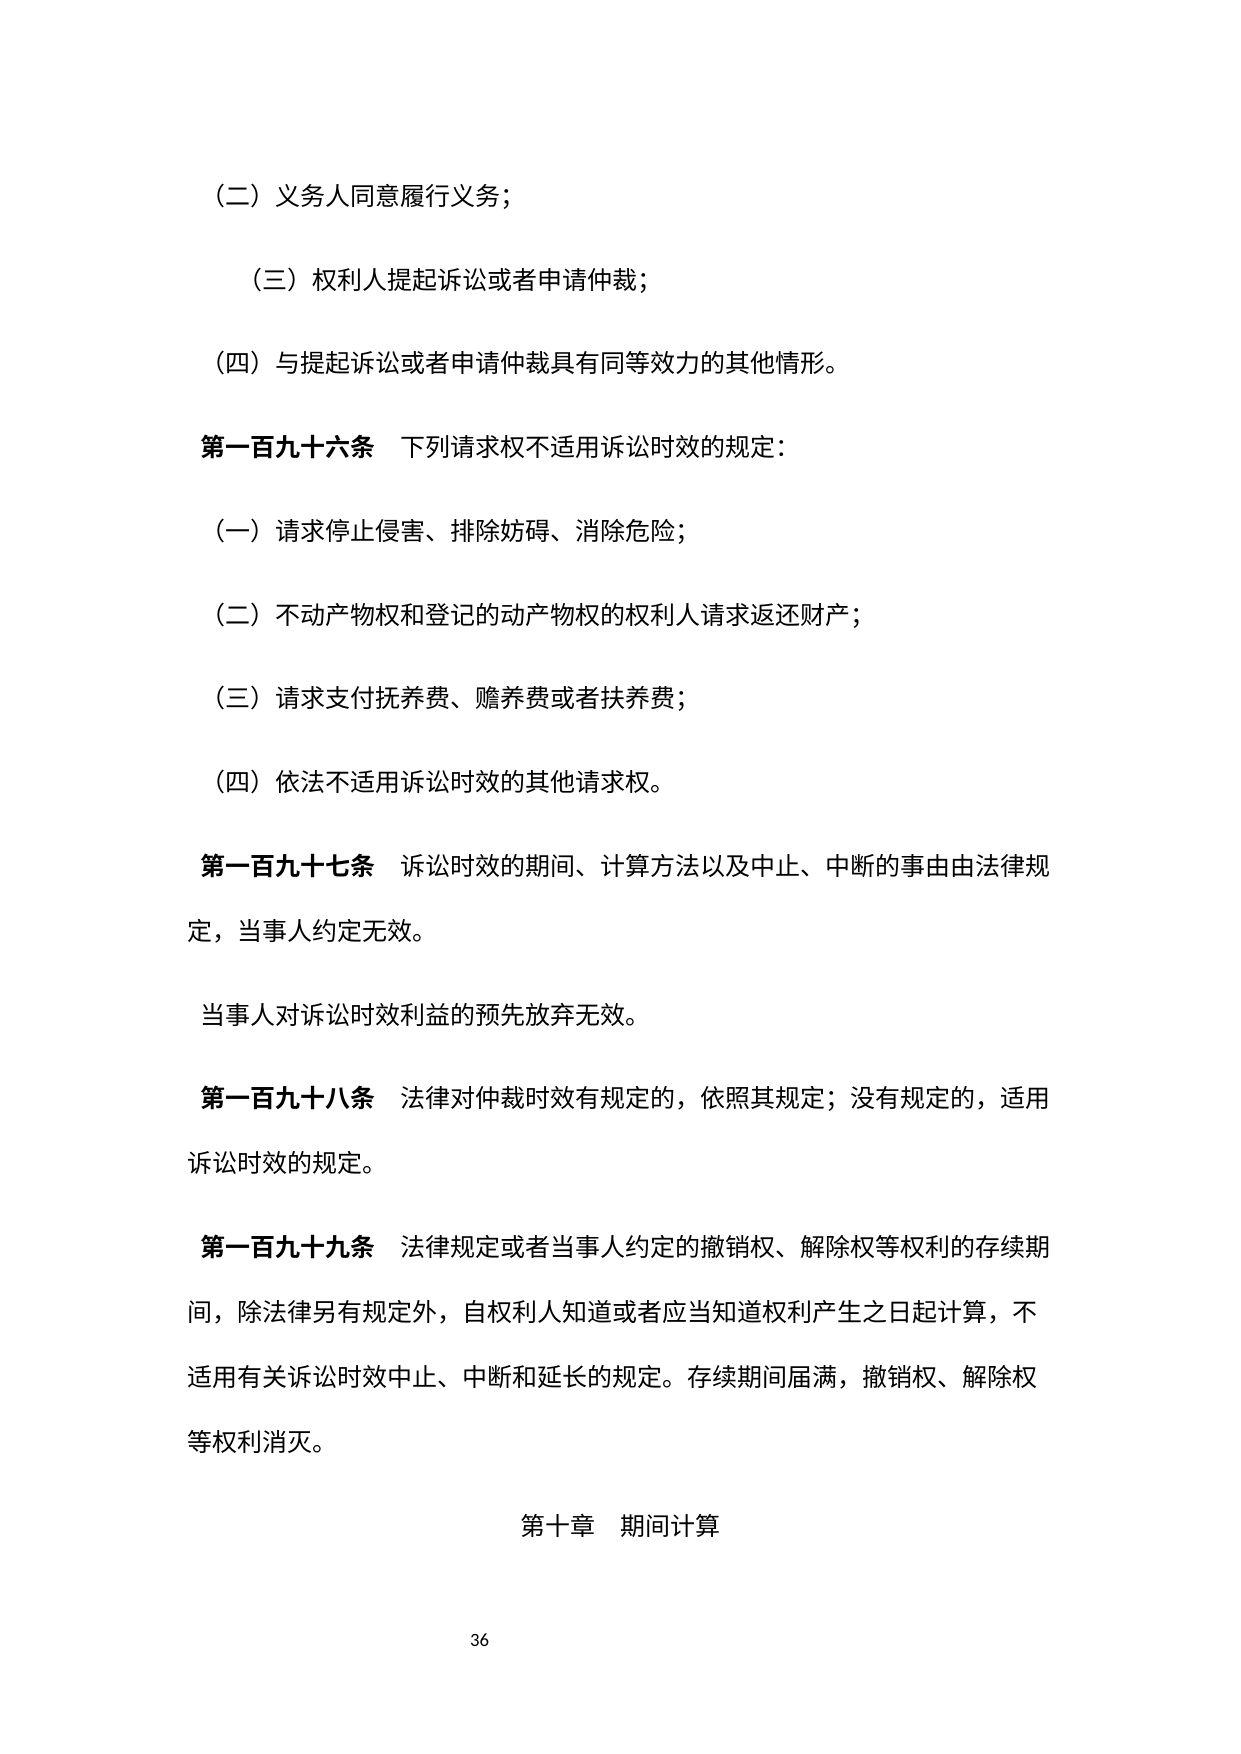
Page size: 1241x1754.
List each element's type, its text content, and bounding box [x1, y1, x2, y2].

text （三）权利人提起诉讼或者申请仲裁； [187, 246, 1053, 311]
text （四）依法不适用诉讼时效的其他请求权。 [187, 748, 1053, 813]
text 第一百九十八条 法律对仲裁时效有规定的，依照其规定；没有规定的，适用诉讼时效的规定。 [187, 1064, 1053, 1194]
text （二）义务人同意履行义务； [187, 162, 1053, 227]
text （二）不动产物权和登记的动产物权的权利人请求返还财产； [187, 581, 1053, 646]
text （一）请求停止侵害、排除妨碍、消除危险； [187, 497, 1053, 562]
text （三）请求支付抚养费、赡养费或者扶养费； [187, 664, 1053, 729]
text 当事人对诉讼时效利益的预先放弃无效。 [187, 981, 1053, 1046]
text 第一百九十九条 法律规定或者当事人约定的撤销权、解除权等权利的存续期间，除法律另有规定外，自权利人知道或者应当知道权利产生之日起计算，不适用有关诉讼时效中止、中断和延长的规定。存续期间届满，撤销权、解除权等权利消灭。 [187, 1213, 1053, 1473]
text （四）与提起诉讼或者申请仲裁具有同等效力的其他情形。 [187, 329, 1053, 394]
text 第一百九十六条 下列请求权不适用诉讼时效的规定： [187, 413, 1053, 478]
text 第十章 期间计算 [187, 1492, 1053, 1557]
text 第一百九十七条 诉讼时效的期间、计算方法以及中止、中断的事由由法律规定，当事人约定无效。 [187, 832, 1053, 962]
